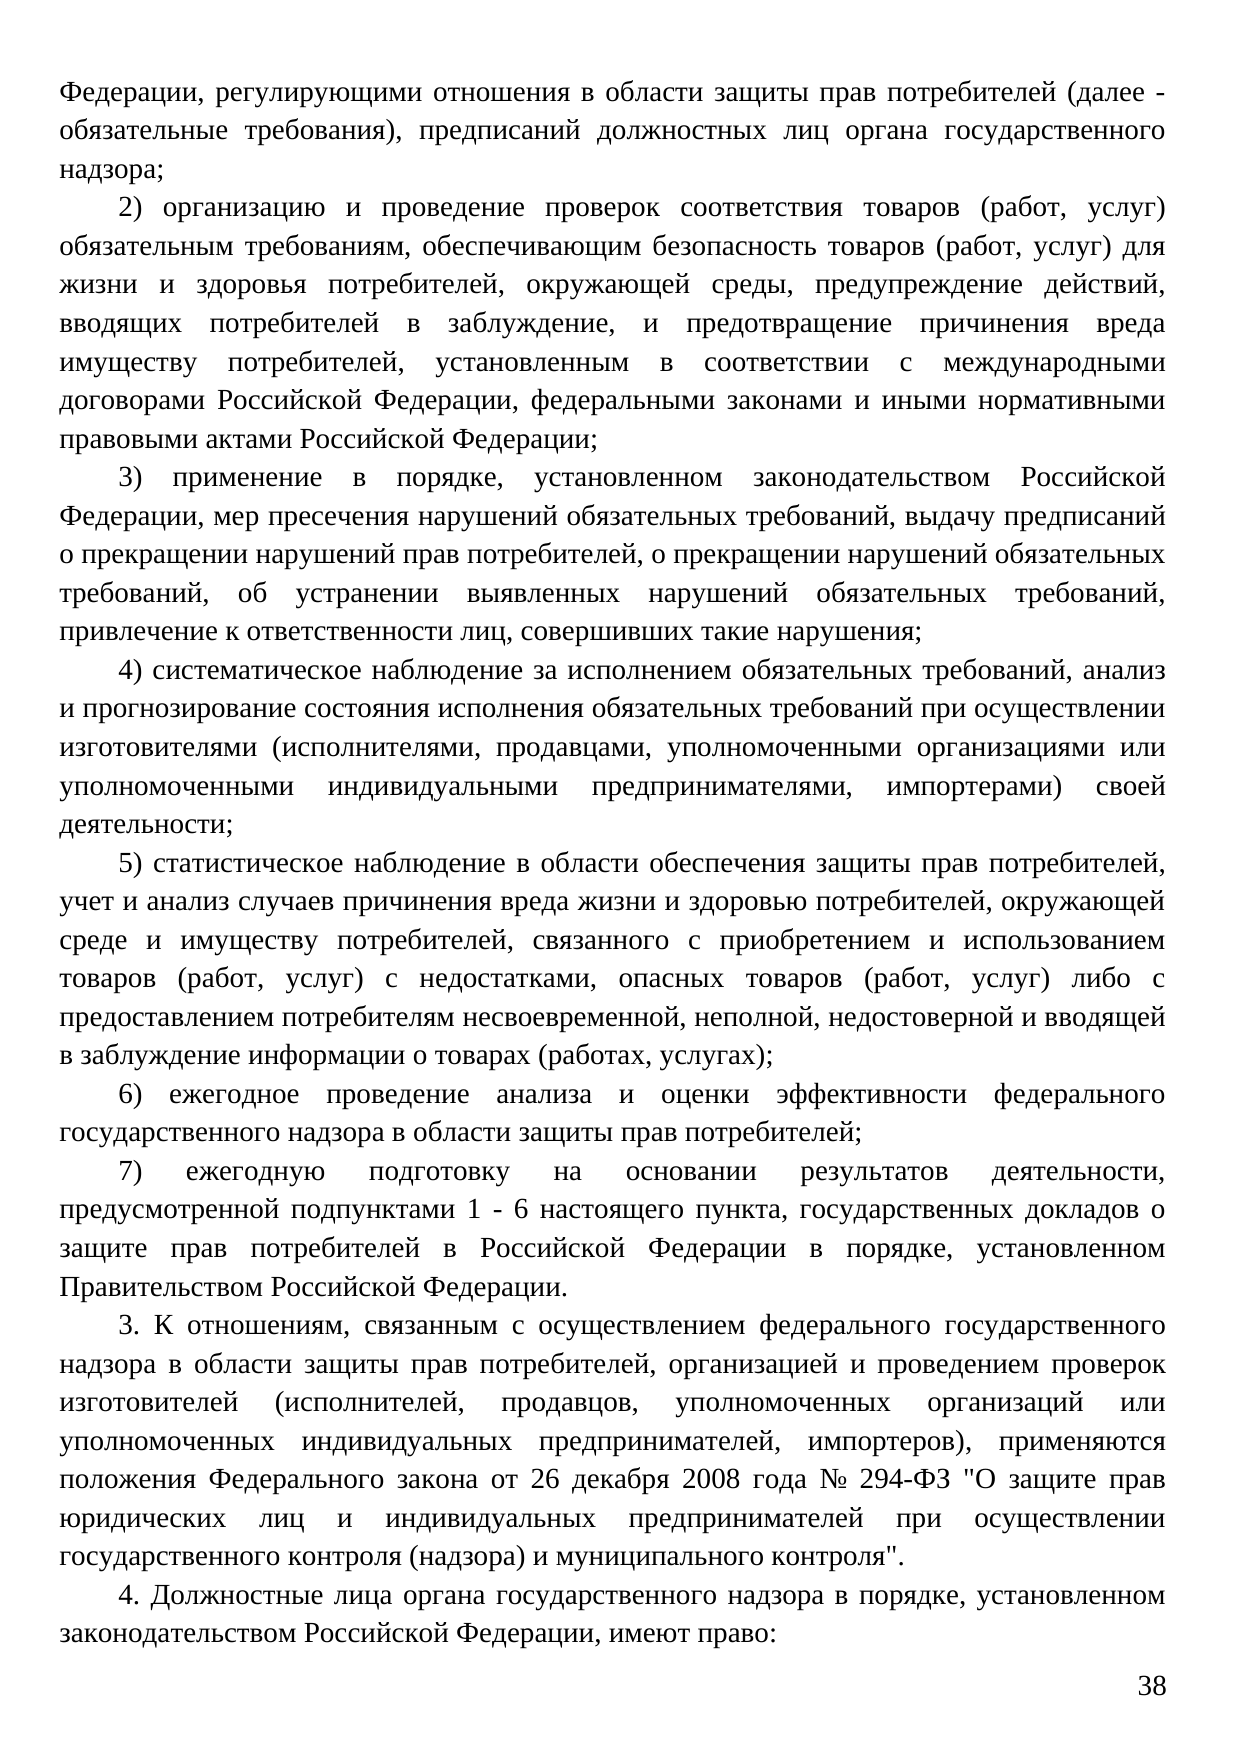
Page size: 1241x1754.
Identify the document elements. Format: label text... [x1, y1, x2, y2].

text 2) организацию и проведение проверок соответствия товаров (работ, услуг) обязательным требованиям, обеспечивающим безопасность товаров (работ, услуг) для жизни и здоровья потребителей, окружающей среды, предупреждение действий, вводящих потребителей в заблуждение, и предотвращение причинения вреда имуществу потребителей, установленным в соответствии с международными договорами Российской Федерации, федеральными законами и иными нормативными правовыми актами Российской Федерации; [59, 189, 1167, 454]
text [59, 74, 1167, 184]
text 4. Должностные лица органа государственного надзора в порядке, установленном законодательством Российской Федерации, имеют право: [59, 1577, 1167, 1649]
text 3. К отношениям, связанным с осуществлением федерального государственного надзора в области защиты прав потребителей, организацией и проведением проверок изготовителей (исполнителей, продавцов, уполномоченных организаций или уполномоченных индивидуальных предпринимателей, импортеров), применяются положения Федерального закона от 26 декабря 2008 года № 294-ФЗ "О защите прав юридических лиц и индивидуальных предпринимателей при осуществлении государственного контроля (надзора) и муниципального контроля". [59, 1307, 1167, 1572]
text 4) систематическое наблюдение за исполнением обязательных требований, анализ и прогнозирование состояния исполнения обязательных требований при осуществлении изготовителями (исполнителями, продавцами, уполномоченными организациями или уполномоченными индивидуальными предпринимателями, импортерами) своей деятельности; [59, 652, 1167, 840]
text 3) применение в порядке, установленном законодательством Российской Федерации, мер пресечения нарушений обязательных требований, выдачу предписаний о прекращении нарушений прав потребителей, о прекращении нарушений обязательных требований, об устранении выявленных нарушений обязательных требований, привлечение к ответственности лиц, совершивших такие нарушения; [59, 459, 1167, 647]
text 7) ежегодную подготовку на основании результатов деятельности, предусмотренной подпунктами 1 - 6 настоящего пункта, государственных докладов о защите прав потребителей в Российской Федерации в порядке, установленном Правительством Российской Федерации. [59, 1153, 1167, 1302]
text 6) ежегодное проведение анализа и оценки эффективности федерального государственного надзора в области защиты прав потребителей; [59, 1076, 1167, 1148]
text 5) статистическое наблюдение в области обеспечения защиты прав потребителей, учет и анализ случаев причинения вреда жизни и здоровью потребителей, окружающей среде и имуществу потребителей, связанного с приобретением и использованием товаров (работ, услуг) с недостатками, опасных товаров (работ, услуг) либо с предоставлением потребителям несвоевременной, неполной, недостоверной и вводящей в заблуждение информации о товарах (работах, услугах); [59, 845, 1167, 1071]
